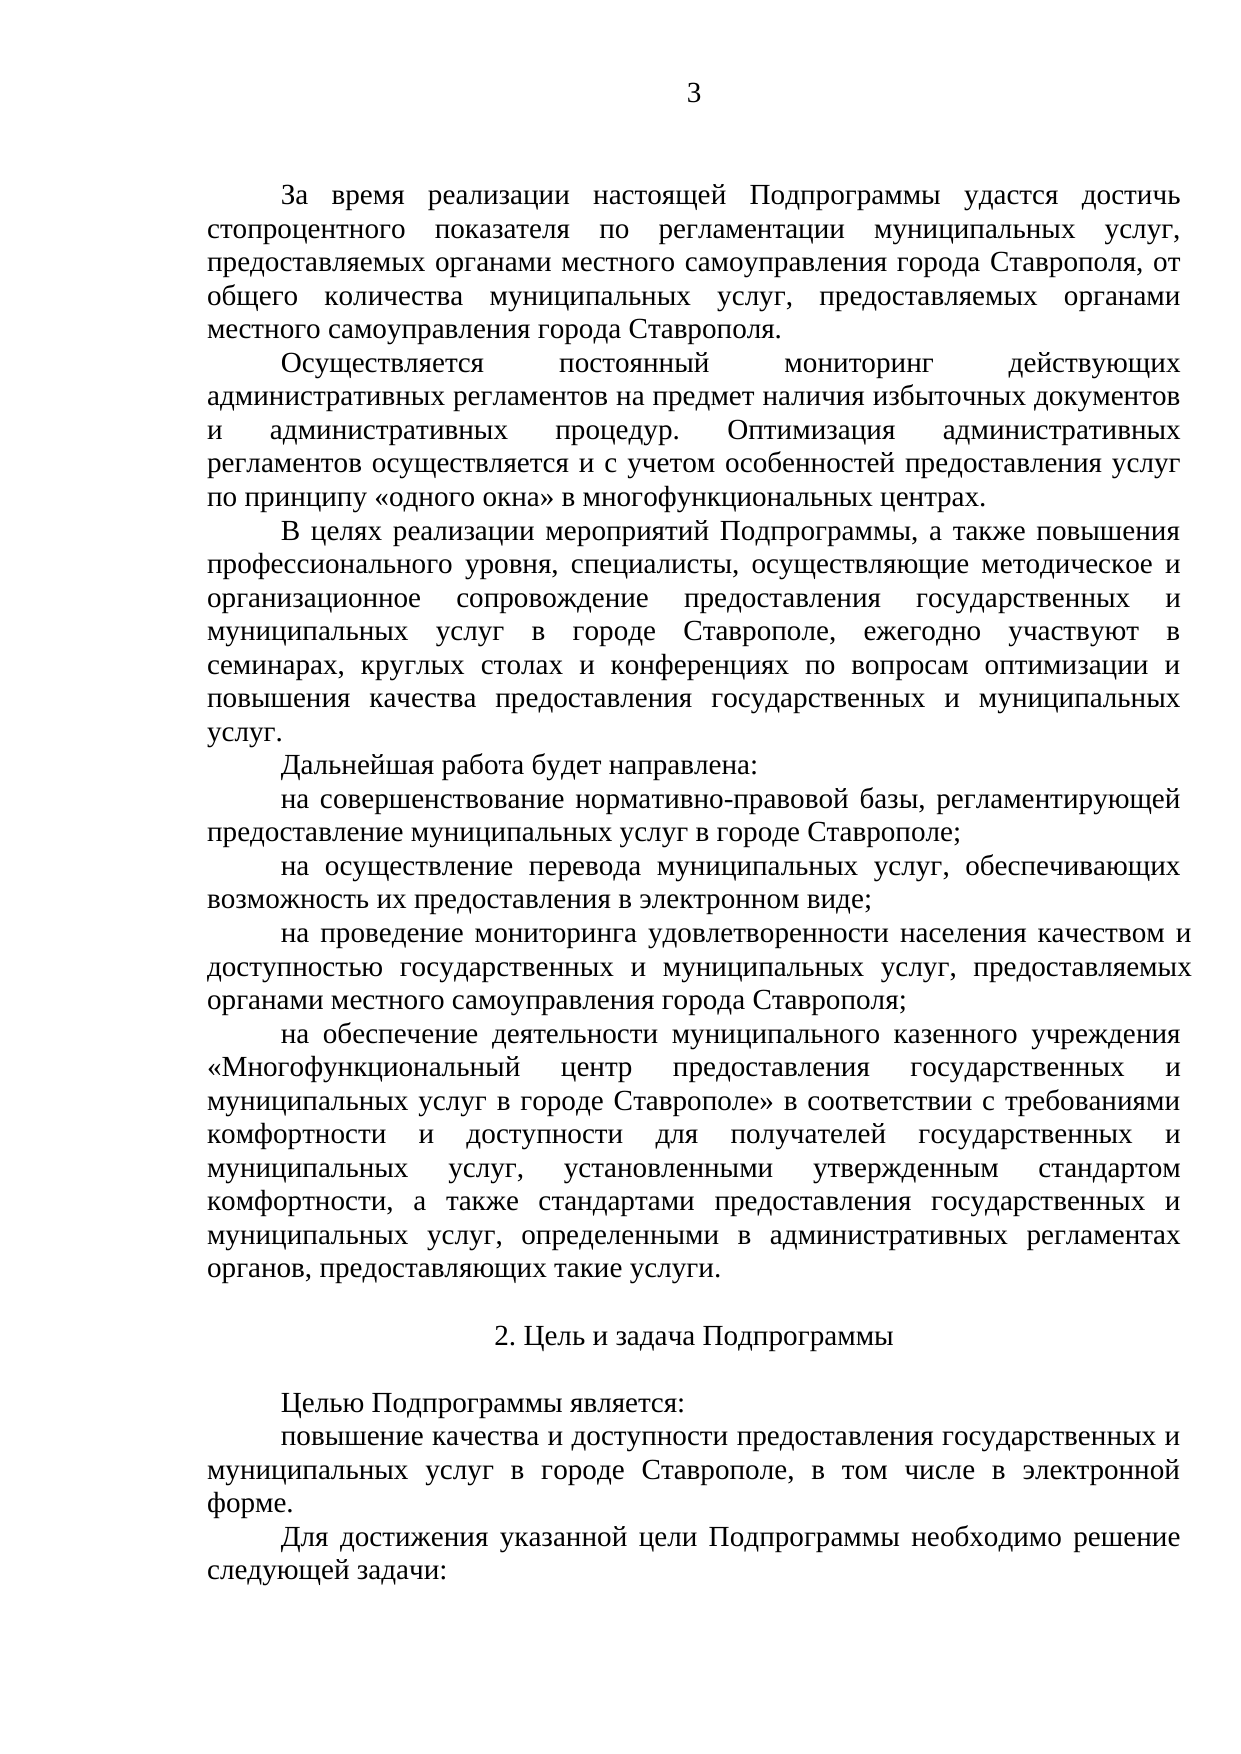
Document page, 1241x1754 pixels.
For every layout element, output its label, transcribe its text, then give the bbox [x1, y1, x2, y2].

text на обеспечение деятельности муниципального казенного учреждения «Многофункциональный центр предоставления государственных и муниципальных услуг в городе Ставрополе» в соответствии с требованиями комфортности и доступности для получателей государственных и муниципальных услуг, установленными утвержденным стандартом комфортности, а также стандартами предоставления государственных и муниципальных услуг, определенными в административных регламентах органов, предоставляющих такие услуги. [207, 1016, 1181, 1284]
text на совершенствование нормативно-правовой базы, регламентирующей предоставление муниципальных услуг в городе Ставрополе; [207, 781, 1181, 848]
text повышение качества и доступности предоставления государственных и муниципальных услуг в городе Ставрополе, в том числе в электронной форме. [207, 1418, 1181, 1519]
text Для достижения указанной цели Подпрограммы необходимо решение следующей задачи: [207, 1519, 1181, 1586]
text Дальнейшая работа будет направлена: [207, 747, 1181, 781]
text 2. Цель и задача Подпрограммы [207, 1318, 1181, 1351]
text За время реализации настоящей Подпрограммы удастся достичь стопроцентного показателя по регламентации муниципальных услуг, предоставляемых органами местного самоуправления города Ставрополя, от общего количества муниципальных услуг, предоставляемых органами местного самоуправления города Ставрополя. [207, 177, 1181, 345]
text Целью Подпрограммы является: [207, 1385, 1181, 1418]
text В целях реализации мероприятий Подпрограммы, а также повышения профессионального уровня, специалисты, осуществляющие методическое и организационное сопровождение предоставления государственных и муниципальных услуг в городе Ставрополе, ежегодно участвуют в семинарах, круглых столах и конференциях по вопросам оптимизации и повышения качества предоставления государственных и муниципальных услуг. [207, 513, 1181, 747]
text Осуществляется постоянный мониторинг действующих административных регламентов на предмет наличия избыточных документов и административных процедур. Оптимизация административных регламентов осуществляется и с учетом особенностей предоставления услуг по принципу «одного окна» в многофункциональных центрах. [207, 345, 1181, 513]
text на проведение мониторинга удовлетворенности населения качеством и доступностью государственных и муниципальных услуг, предоставляемых органами местного самоуправления города Ставрополя; [207, 915, 1192, 1016]
text на осуществление перевода муниципальных услуг, обеспечивающих возможность их предоставления в электронном виде; [207, 848, 1181, 915]
